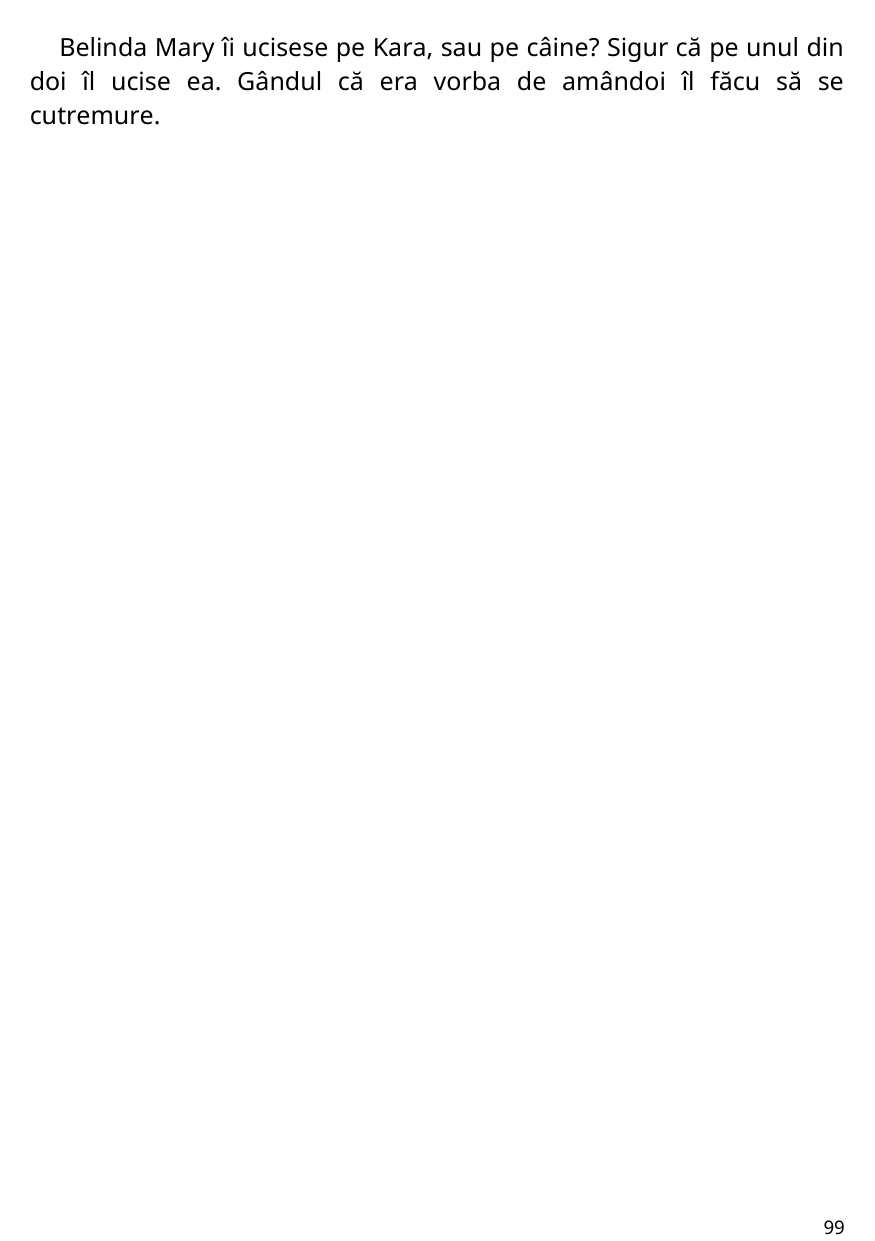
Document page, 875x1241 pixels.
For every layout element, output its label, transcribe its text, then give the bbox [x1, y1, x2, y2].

text Belinda Mary îi ucisese pe Kara, sau pe câine? Sigur că pe unul din doi îl ucise ea. Gândul că era vorba de amândoi îl făcu să se cutremure. [29, 29, 844, 132]
